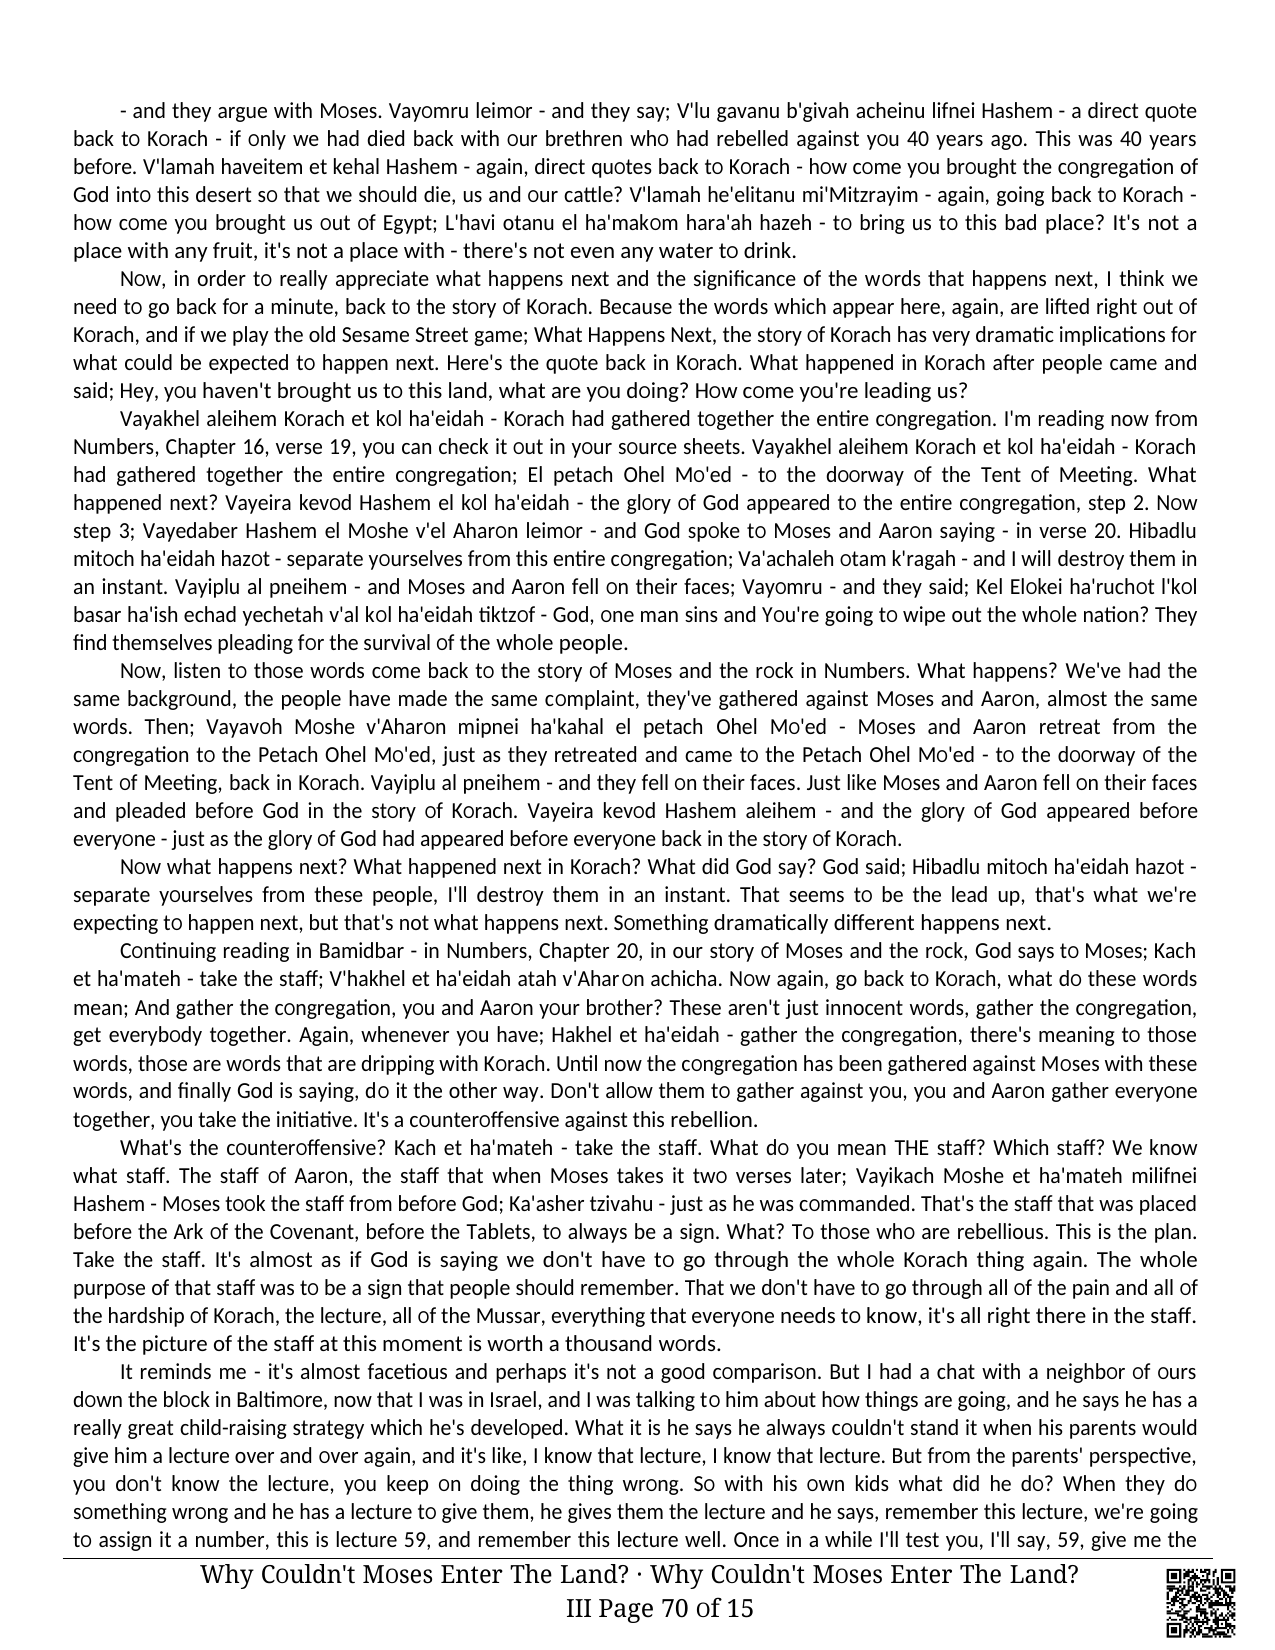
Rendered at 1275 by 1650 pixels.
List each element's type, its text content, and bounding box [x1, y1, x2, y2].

text What's the counteroffensive? Kach et ha'mateh - take the staff. What do you mean THE staff? Which staff? We know what staff. The staff of Aaron, the staff that when Moses takes it two verses later; Vayikach Moshe et ha'mateh milifnei Hashem - Moses took the staff from before God; Ka'asher tzivahu - just as he was commanded. That's the staff that was placed before the Ark of the Covenant, before the Tablets, to always be a sign. What? To those who are rebellious. This is the plan. Take the staff. It's almost as if God is saying we don't have to go through the whole Korach thing again. The whole purpose of that staff was to be a sign that people should remember. That we don't have to go through all of the pain and all of the hardship of Korach, the lecture, all of the Mussar, everything that everyone needs to know, it's all right there in the staff. It's the picture of the staff at this moment is worth a thousand words. [73, 1133, 1198, 1357]
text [73, 1357, 1198, 1553]
text Vayakhel aleihem Korach et kol ha'eidah - Korach had gathered together the entire congregation. I'm reading now from Numbers, Chapter 16, verse 19, you can check it out in your source sheets. Vayakhel aleihem Korach et kol ha'eidah - Korach had gathered together the entire congregation; El petach Ohel Mo'ed - to the doorway of the Tent of Meeting. What happened next? Vayeira kevod Hashem el kol ha'eidah - the glory of God appeared to the entire congregation, step 2. Now step 3; Vayedaber Hashem el Moshe v'el Aharon leimor - and God spoke to Moses and Aaron saying - in verse 20. Hibadlu mitoch ha'eidah hazot - separate yourselves from this entire congregation; Va'achaleh otam k'ragah - and I will destroy them in an instant. Vayiplu al pneihem - and Moses and Aaron fell on their faces; Vayomru - and they said; Kel Elokei ha'ruchot l'kol basar ha'ish echad yechetah v'al kol ha'eidah tiktzof - God, one man sins and You're going to wipe out the whole nation? They find themselves pleading for the survival of the whole people. [73, 404, 1198, 656]
text Now what happens next? What happened next in Korach? What did God say? God said; Hibadlu mitoch ha'eidah hazot - separate yourselves from these people, I'll destroy them in an instant. That seems to be the lead up, that's what we're expecting to happen next, but that's not what happens next. Something dramatically different happens next. [73, 852, 1198, 937]
text - and they argue with Moses. Vayomru leimor - and they say; V'lu gavanu b'givah acheinu lifnei Hashem - a direct quote back to Korach - if only we had died back with our brethren who had rebelled against you 40 years ago. This was 40 years before. V'lamah haveitem et kehal Hashem - again, direct quotes back to Korach - how come you brought the congregation of God into this desert so that we should die, us and our cattle? V'lamah he'elitanu mi'Mitzrayim - again, going back to Korach - how come you brought us out of Egypt; L'havi otanu el ha'makom hara'ah hazeh - to bring us to this bad place? It's not a place with any fruit, it's not a place with - there's not even any water to drink. [73, 96, 1198, 264]
text Now, in order to really appreciate what happens next and the significance of the words that happens next, I think we need to go back for a minute, back to the story of Korach. Because the words which appear here, again, are lifted right out of Korach, and if we play the old Sesame Street game; What Happens Next, the story of Korach has very dramatic implications for what could be expected to happen next. Here's the quote back in Korach. What happened in Korach after people came and said; Hey, you haven't brought us to this land, what are you doing? How come you're leading us? [73, 264, 1198, 404]
text Now, listen to those words come back to the story of Moses and the rock in Numbers. What happens? We've had the same background, the people have made the same complaint, they've gathered against Moses and Aaron, almost the same words. Then; Vayavoh Moshe v'Aharon mipnei ha'kahal el petach Ohel Mo'ed - Moses and Aaron retreat from the congregation to the Petach Ohel Mo'ed, just as they retreated and came to the Petach Ohel Mo'ed - to the doorway of the Tent of Meeting, back in Korach. Vayiplu al pneihem - and they fell on their faces. Just like Moses and Aaron fell on their faces and pleaded before God in the story of Korach. Vayeira kevod Hashem aleihem - and the glory of God appeared before everyone - just as the glory of God had appeared before everyone back in the story of Korach. [73, 656, 1198, 852]
text Continuing reading in Bamidbar - in Numbers, Chapter 20, in our story of Moses and the rock, God says to Moses; Kach et ha'mateh - take the staff; V'hakhel et ha'eidah atah v'Aharon achicha. Now again, go back to Korach, what do these words mean; And gather the congregation, you and Aaron your brother? These aren't just innocent words, gather the congregation, get everybody together. Again, whenever you have; Hakhel et ha'eidah - gather the congregation, there's meaning to those words, those are words that are dripping with Korach. Until now the congregation has been gathered against Moses with these words, and finally God is saying, do it the other way. Don't allow them to gather against you, you and Aaron gather everyone together, you take the initiative. It's a counteroffensive against this rebellion. [73, 937, 1198, 1133]
